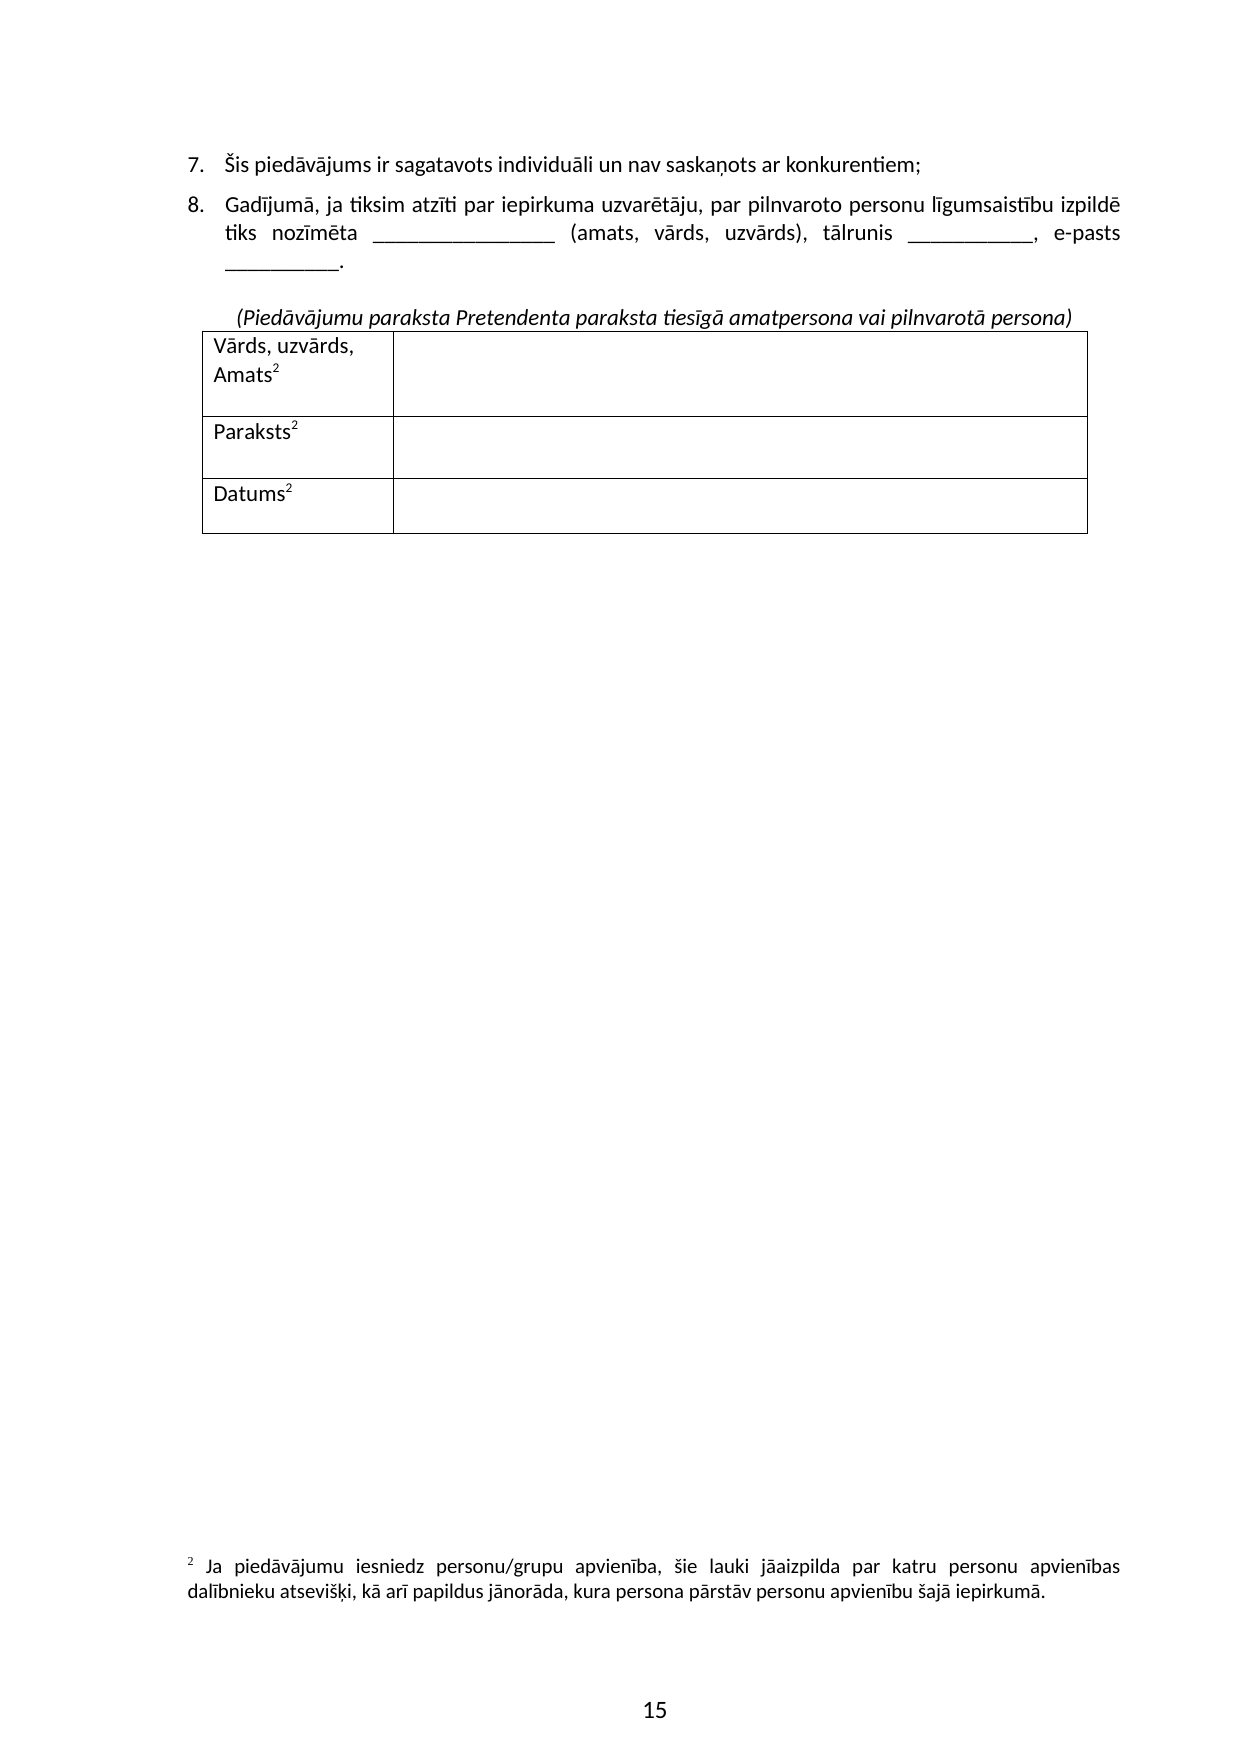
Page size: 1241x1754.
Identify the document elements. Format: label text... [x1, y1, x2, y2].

table_header [394, 332, 1087, 416]
text (Piedāvājumu paraksta Pretendenta paraksta tiesīgā amatpersona vai pilnvarotā persona) [187, 303, 1122, 331]
list Šis piedāvājums ir sagatavots individuāli un nav saskaņots ar konkurentiem; [187, 150, 1122, 178]
table_cell [394, 417, 1087, 478]
table_cell [394, 479, 1087, 533]
table_cell Datums2 [203, 479, 393, 533]
table_cell Paraksts2 [203, 417, 393, 478]
table_header Vārds, uzvārds, Amats [203, 332, 393, 416]
list Gadījumā, ja tiksim atzīti par iepirkuma uzvarētāju, par pilnvaroto personu līgumsaistību izpildē tiks nozīmēta ________________ (amats, vārds, uzvārds), tālrunis ___________, e-pasts __________. [187, 191, 1122, 274]
